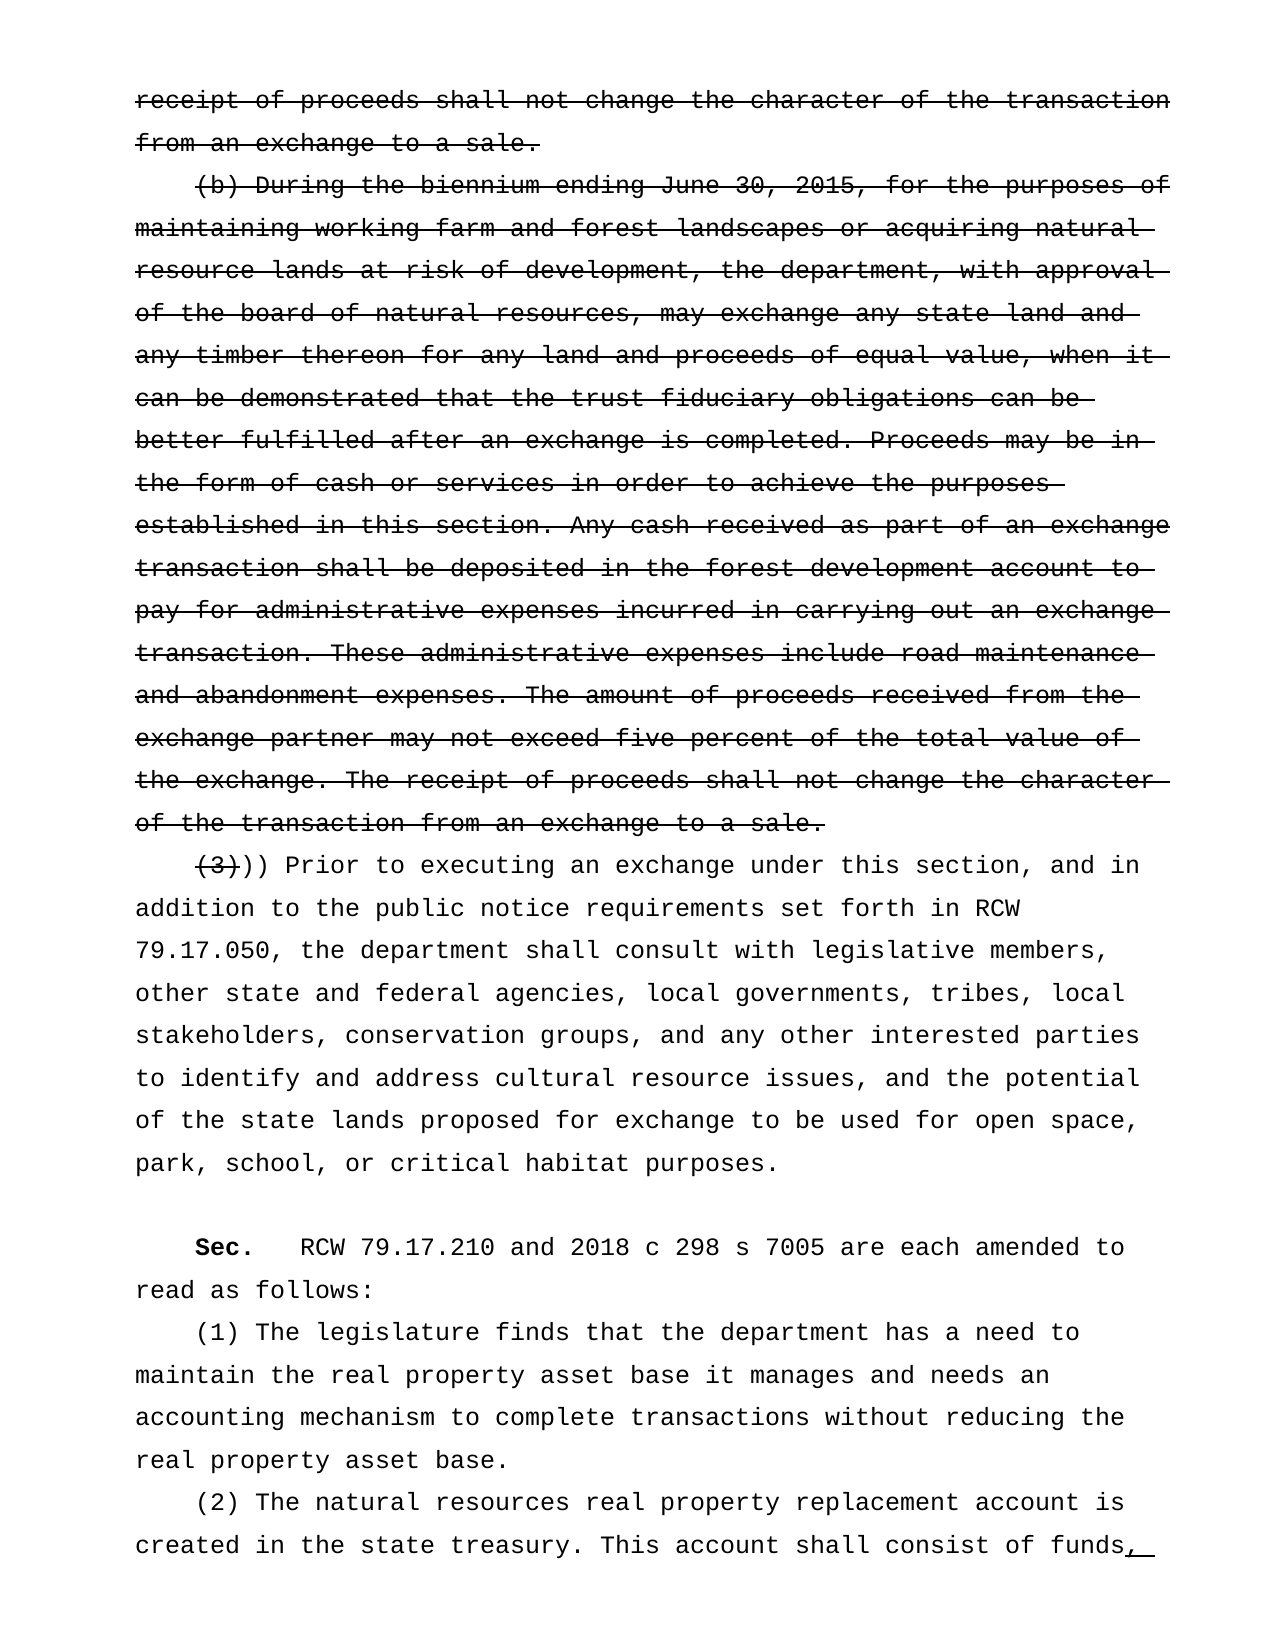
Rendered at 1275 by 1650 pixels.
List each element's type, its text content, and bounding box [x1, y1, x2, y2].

text (b) During the biennium ending June 30, 2015, for the purposes of maintaining working farm and forest landscapes or acquiring natural resource lands at risk of development, the department, with approval of the board of natural resources, may exchange any state land and any timber thereon for any land and proceeds of equal value, when it can be demonstrated that the trust fiduciary obligations can be better fulfilled after an exchange is completed. Proceeds may be in the form of cash or services in order to achieve the purposes established in this section. Any cash received as part of an exchange transaction shall be deposited in the forest development account to pay for administrative expenses incurred in carrying out an exchange transaction. These administrative expenses include road maintenance and abandonment expenses. The amount of proceeds received from the exchange partner may not exceed five percent of the total value of the exchange. The receipt of proceeds shall not change the character of the transaction from an exchange to a sale. [135, 160, 1170, 271]
text (1) The legislature finds that the department has a need to maintain the real property asset base it manages and needs an accounting mechanism to complete transactions without reducing the real property asset base. [135, 1307, 1170, 1477]
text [135, 75, 1170, 101]
text (b) During the biennium ending June 30, 2015, for the purposes of maintaining working farm and forest landscapes or acquiring natural resource lands at risk of development, the department, with approval of the board of natural resources, may exchange any state land and any timber thereon for any land and proceeds of equal value, when it can be demonstrated that the trust fiduciary obligations can be better fulfilled after an exchange is completed. Proceeds may be in the form of cash or services in order to achieve the purposes established in this section. Any cash received as part of an exchange transaction shall be deposited in the forest development account to pay for administrative expenses incurred in carrying out an exchange transaction. These administrative expenses include road maintenance and abandonment expenses. The amount of proceeds received from the exchange partner may not exceed five percent of the total value of the exchange. The receipt of proceeds shall not change the character of the transaction from an exchange to a sale. [135, 528, 1170, 611]
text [135, 103, 1170, 160]
text Sec. RCW 79.17.210 and 2018 c 298 s 7005 are each amended to read as follows: [135, 1222, 1170, 1307]
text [135, 1477, 1170, 1562]
text (3))) Prior to executing an exchange under this section, and in addition to the public notice requirements set forth in RCW 79.17.050, the department shall consult with legislative members, other state and federal agencies, local governments, tribes, local stakeholders, conservation groups, and any other interested parties to identify and address cultural resource issues, and the potential of the state lands proposed for exchange to be used for open space, park, school, or critical habitat purposes. [135, 840, 1170, 1180]
text (b) During the biennium ending June 30, 2015, for the purposes of maintaining working farm and forest landscapes or acquiring natural resource lands at risk of development, the department, with approval of the board of natural resources, may exchange any state land and any timber thereon for any land and proceeds of equal value, when it can be demonstrated that the trust fiduciary obligations can be better fulfilled after an exchange is completed. Proceeds may be in the form of cash or services in order to achieve the purposes established in this section. Any cash received as part of an exchange transaction shall be deposited in the forest development account to pay for administrative expenses incurred in carrying out an exchange transaction. These administrative expenses include road maintenance and abandonment expenses. The amount of proceeds received from the exchange partner may not exceed five percent of the total value of the exchange. The receipt of proceeds shall not change the character of the transaction from an exchange to a sale. [135, 273, 1170, 356]
text (b) During the biennium ending June 30, 2015, for the purposes of maintaining working farm and forest landscapes or acquiring natural resource lands at risk of development, the department, with approval of the board of natural resources, may exchange any state land and any timber thereon for any land and proceeds of equal value, when it can be demonstrated that the trust fiduciary obligations can be better fulfilled after an exchange is completed. Proceeds may be in the form of cash or services in order to achieve the purposes established in this section. Any cash received as part of an exchange transaction shall be deposited in the forest development account to pay for administrative expenses incurred in carrying out an exchange transaction. These administrative expenses include road maintenance and abandonment expenses. The amount of proceeds received from the exchange partner may not exceed five percent of the total value of the exchange. The receipt of proceeds shall not change the character of the transaction from an exchange to a sale. [135, 613, 1170, 781]
text (b) During the biennium ending June 30, 2015, for the purposes of maintaining working farm and forest landscapes or acquiring natural resource lands at risk of development, the department, with approval of the board of natural resources, may exchange any state land and any timber thereon for any land and proceeds of equal value, when it can be demonstrated that the trust fiduciary obligations can be better fulfilled after an exchange is completed. Proceeds may be in the form of cash or services in order to achieve the purposes established in this section. Any cash received as part of an exchange transaction shall be deposited in the forest development account to pay for administrative expenses incurred in carrying out an exchange transaction. These administrative expenses include road maintenance and abandonment expenses. The amount of proceeds received from the exchange partner may not exceed five percent of the total value of the exchange. The receipt of proceeds shall not change the character of the transaction from an exchange to a sale. [135, 358, 1170, 526]
